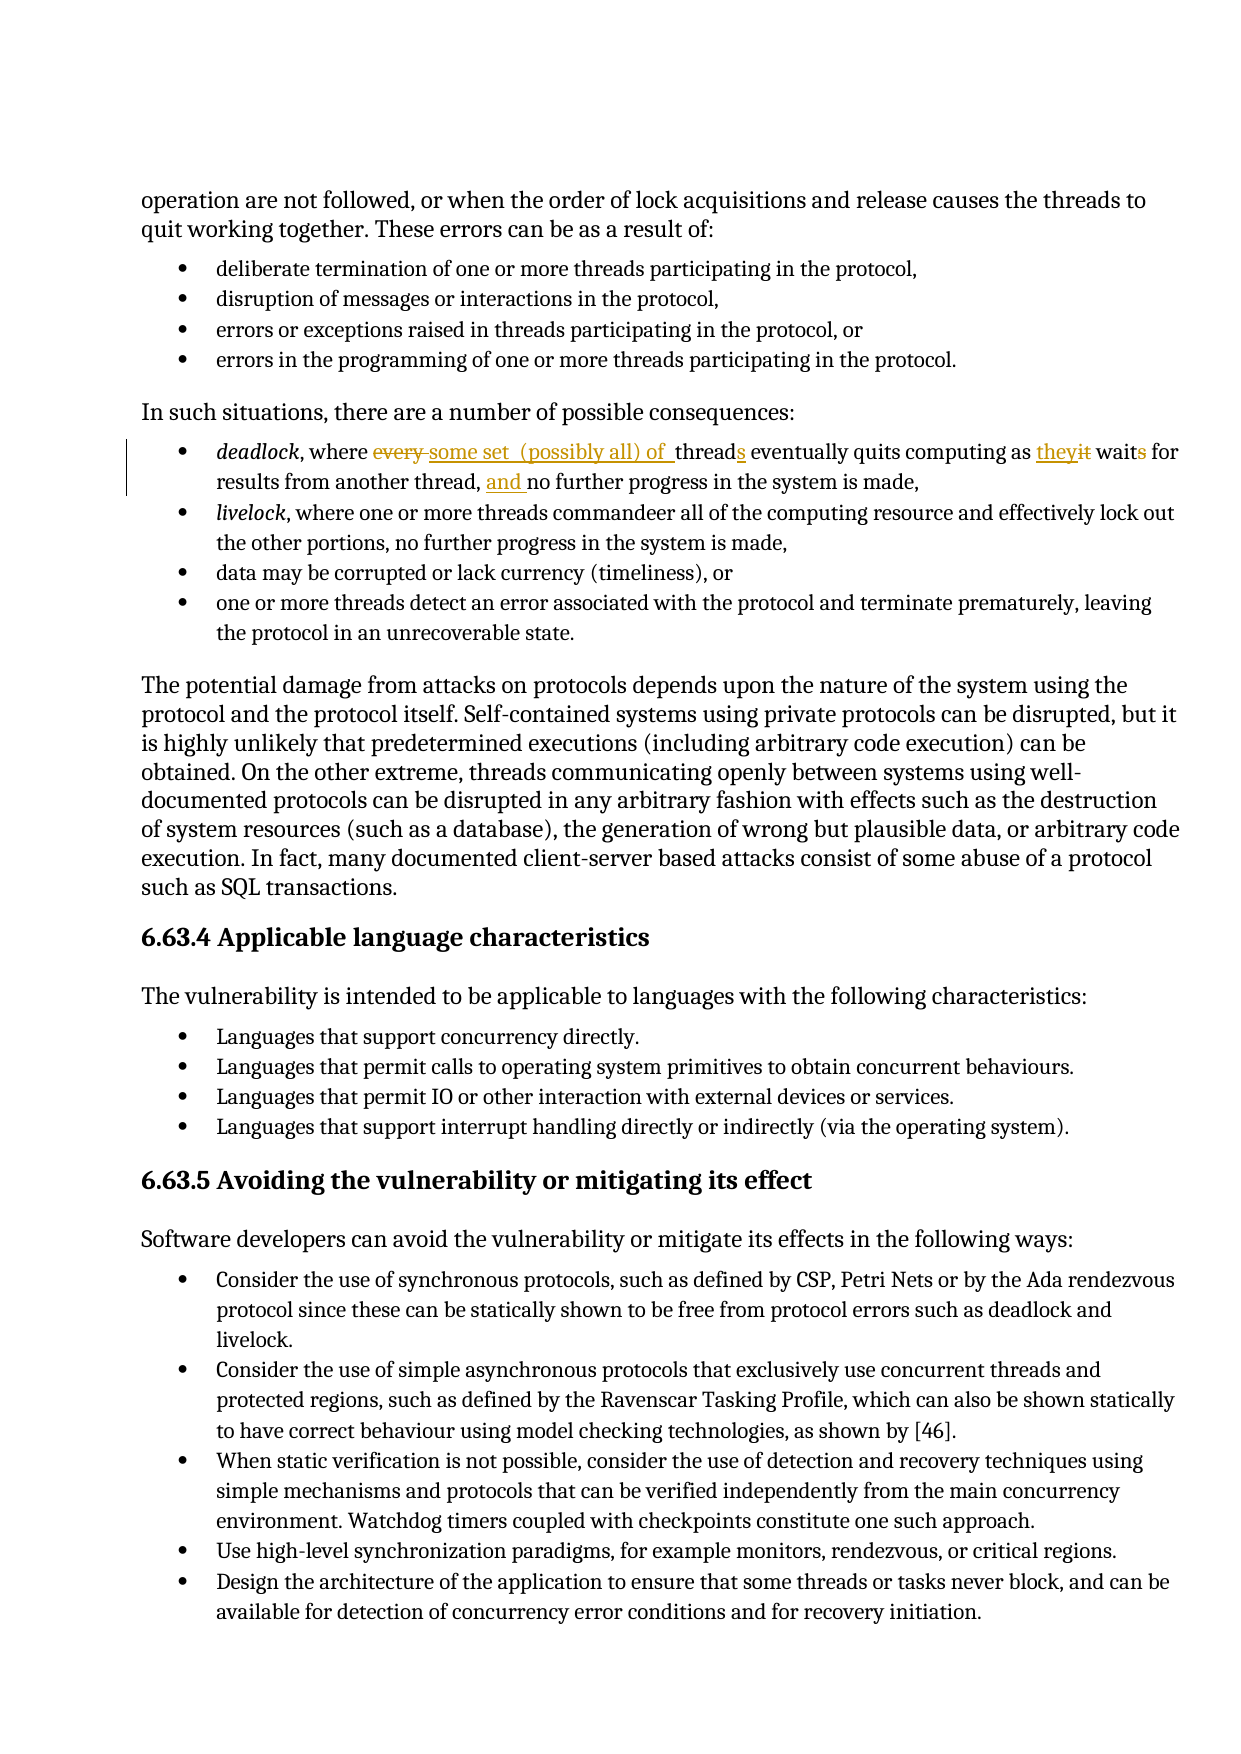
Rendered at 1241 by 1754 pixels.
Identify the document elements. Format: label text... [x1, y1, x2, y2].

text The vulnerability is intended to be applicable to languages with the following characteristics: [141, 982, 1182, 1011]
text The potential damage from attacks on protocols depends upon the nature of the system using the protocol and the protocol itself. Self-contained systems using private protocols can be disrupted, but it is highly unlikely that predetermined executions (including arbitrary code execution) can be obtained. On the other extreme, threads communicating openly between systems using well-documented protocols can be disrupted in any arbitrary fashion with effects such as the destruction of system resources (such as a database), the generation of wrong but plausible data, or arbitrary code execution. In fact, many documented client-server based attacks consist of some abuse of a protocol such as SQL transactions. [141, 671, 1182, 901]
list data may be corrupted or lack currency (timeliness), or [178, 560, 1182, 586]
list livelock, where one or more threads commandeer all of the computing resource and effectively lock out the other portions, no further progress in the system is made, [178, 499, 1182, 556]
list errors or exceptions raised in threads participating in the protocol, or [178, 316, 1182, 343]
subtitle 6.63.5 Avoiding the vulnerability or mitigating its effect [141, 1165, 1182, 1196]
text Software developers can avoid the vulnerability or mitigate its effects in the following ways: [141, 1225, 1182, 1254]
list Languages that support interrupt handling directly or indirectly (via the operating system). [178, 1114, 1182, 1140]
list errors in the programming of one or more threads participating in the protocol. [178, 347, 1182, 373]
subtitle 6.63.4 Applicable language characteristics [141, 922, 1182, 953]
list one or more threads detect an error associated with the protocol and terminate prematurely, leaving the protocol in an unrecoverable state. [178, 590, 1182, 647]
list deliberate termination of one or more threads participating in the protocol, [178, 256, 1182, 282]
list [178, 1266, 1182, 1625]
text In such situations, there are a number of possible consequences: [141, 398, 1182, 426]
list Languages that permit calls to operating system primitives to obtain concurrent behaviours. [178, 1054, 1182, 1080]
list Languages that support concurrency directly. [178, 1023, 1182, 1050]
list disruption of messages or interactions in the protocol, [178, 286, 1182, 313]
list Languages that permit IO or other interaction with external devices or services. [178, 1084, 1182, 1110]
list deadlock, where thread eventually quits computing as wait for results from another thread, no further progress in the system is made, [178, 439, 1182, 496]
